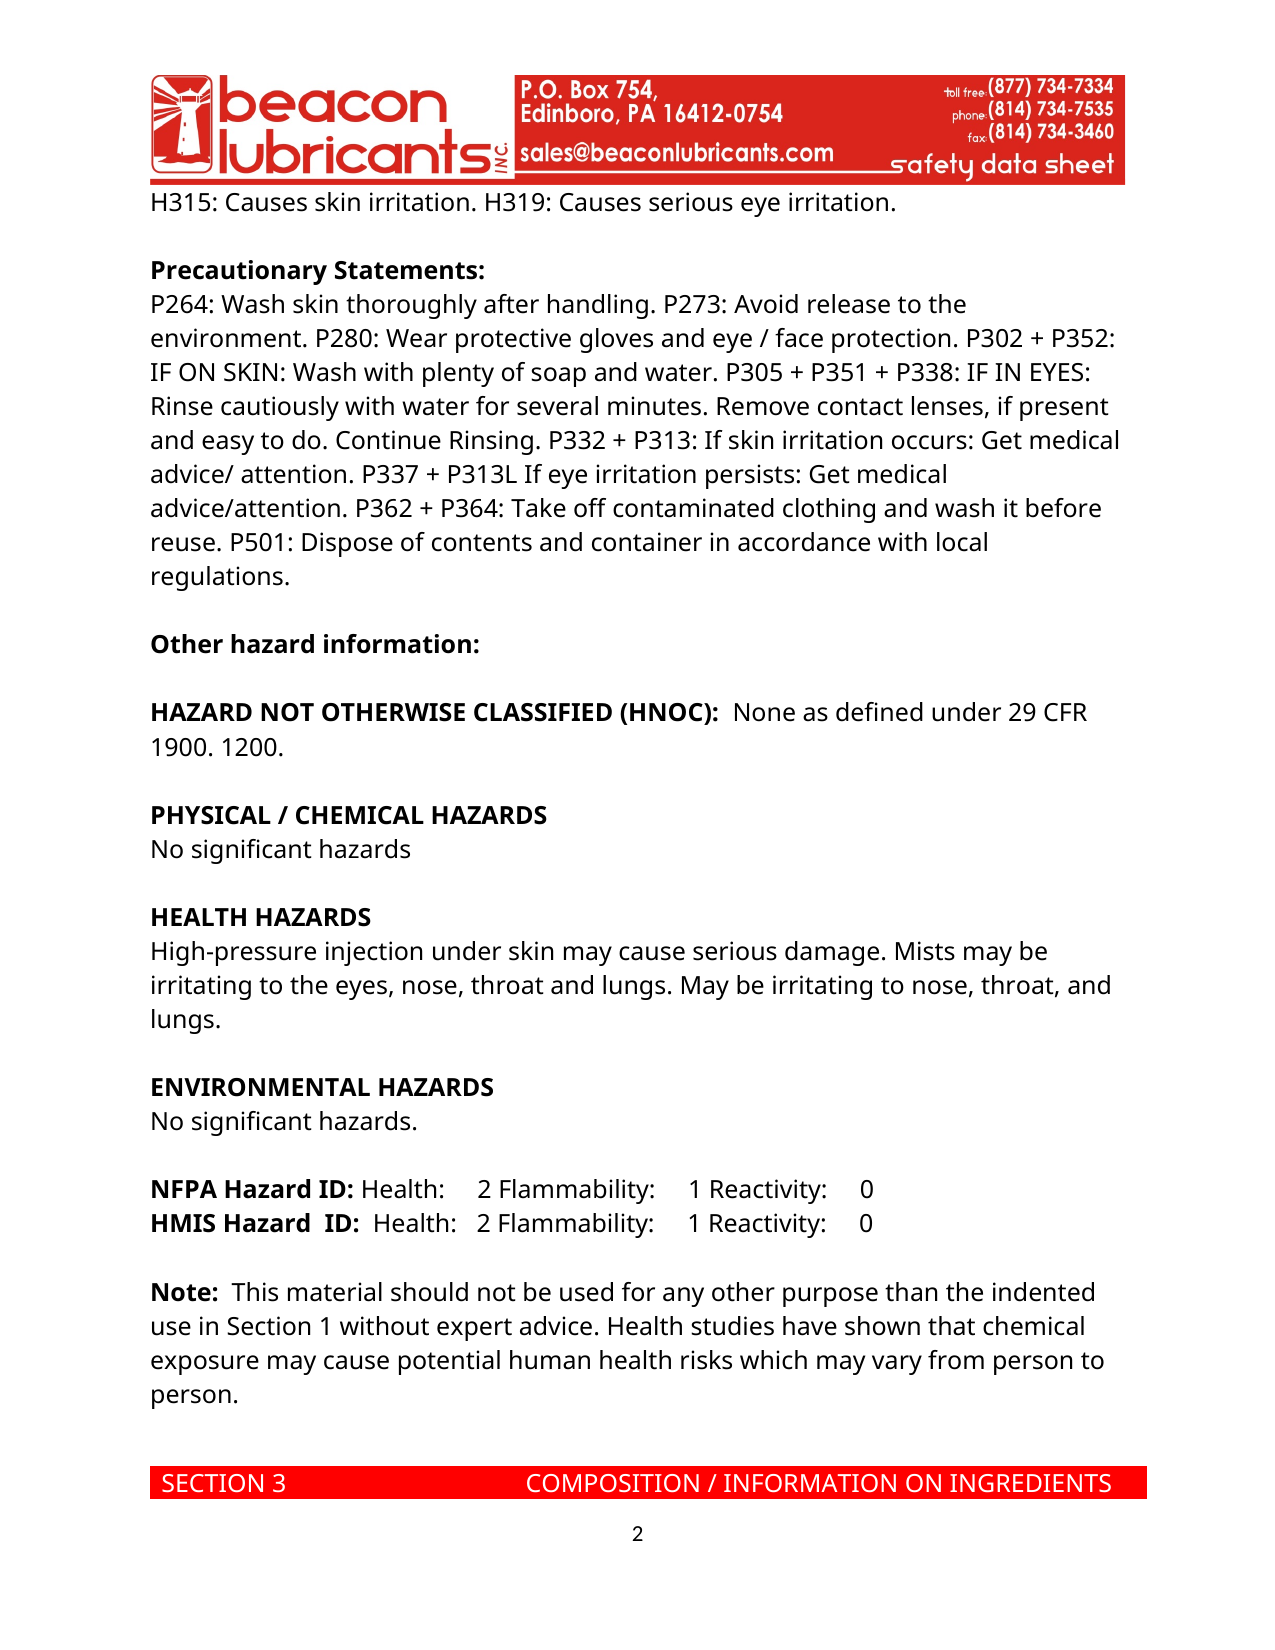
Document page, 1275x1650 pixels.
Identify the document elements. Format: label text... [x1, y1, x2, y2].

text HAZARD NOT OTHERWISE CLASSIFIED (HNOC): None as defined under 29 CFR 1900. 1200. PHYSICAL / CHEMICAL HAZARDS No significant hazards HEALTH HAZARDS High-pressure injection under skin may cause serious damage. Mists may be irritating to the eyes, nose, throat and lungs. May be irritating to nose, throat, and lungs. ENVIRONMENTAL HAZARDS No significant hazards. NFPA Hazard ID: Health: 2 Flammability: 1 Reactivity: 0 HMIS Hazard ID: Health: 2 Flammability: 1 Reactivity: 0 Note: This material should not be used for any other purpose than the indented use in Section 1 without expert advice. Health studies have shown that chemical exposure may cause potential human health risks which may vary from person to person. [150, 695, 1125, 1438]
text Other hazard information: [150, 627, 1125, 661]
text Precautionary Statements: [150, 252, 1125, 286]
table_header SECTION 3 COMPOSITION / INFORMATION ON INGREDIENTS [150, 1466, 1147, 1499]
text H315: Causes skin irritation. H319: Causes serious eye irritation. [150, 185, 1125, 218]
picture [150, 75, 1125, 185]
text P264: Wash skin thoroughly after handling. P273: Avoid release to the environment. P280: Wear protective gloves and eye / face protection. P302 + P352: IF ON SKIN: Wash with plenty of soap and water. P305 + P351 + P338: IF IN EYES: Rinse cautiously with water for several minutes. Remove contact lenses, if present and easy to do. Continue Rinsing. P332 + P313: If skin irritation occurs: Get medical advice/ attention. P337 + P313L If eye irritation persists: Get medical advice/attention. P362 + P364: Take off contaminated clothing and wash it before reuse. P501: Dispose of contents and container in accordance with local regulations. [150, 286, 1125, 593]
